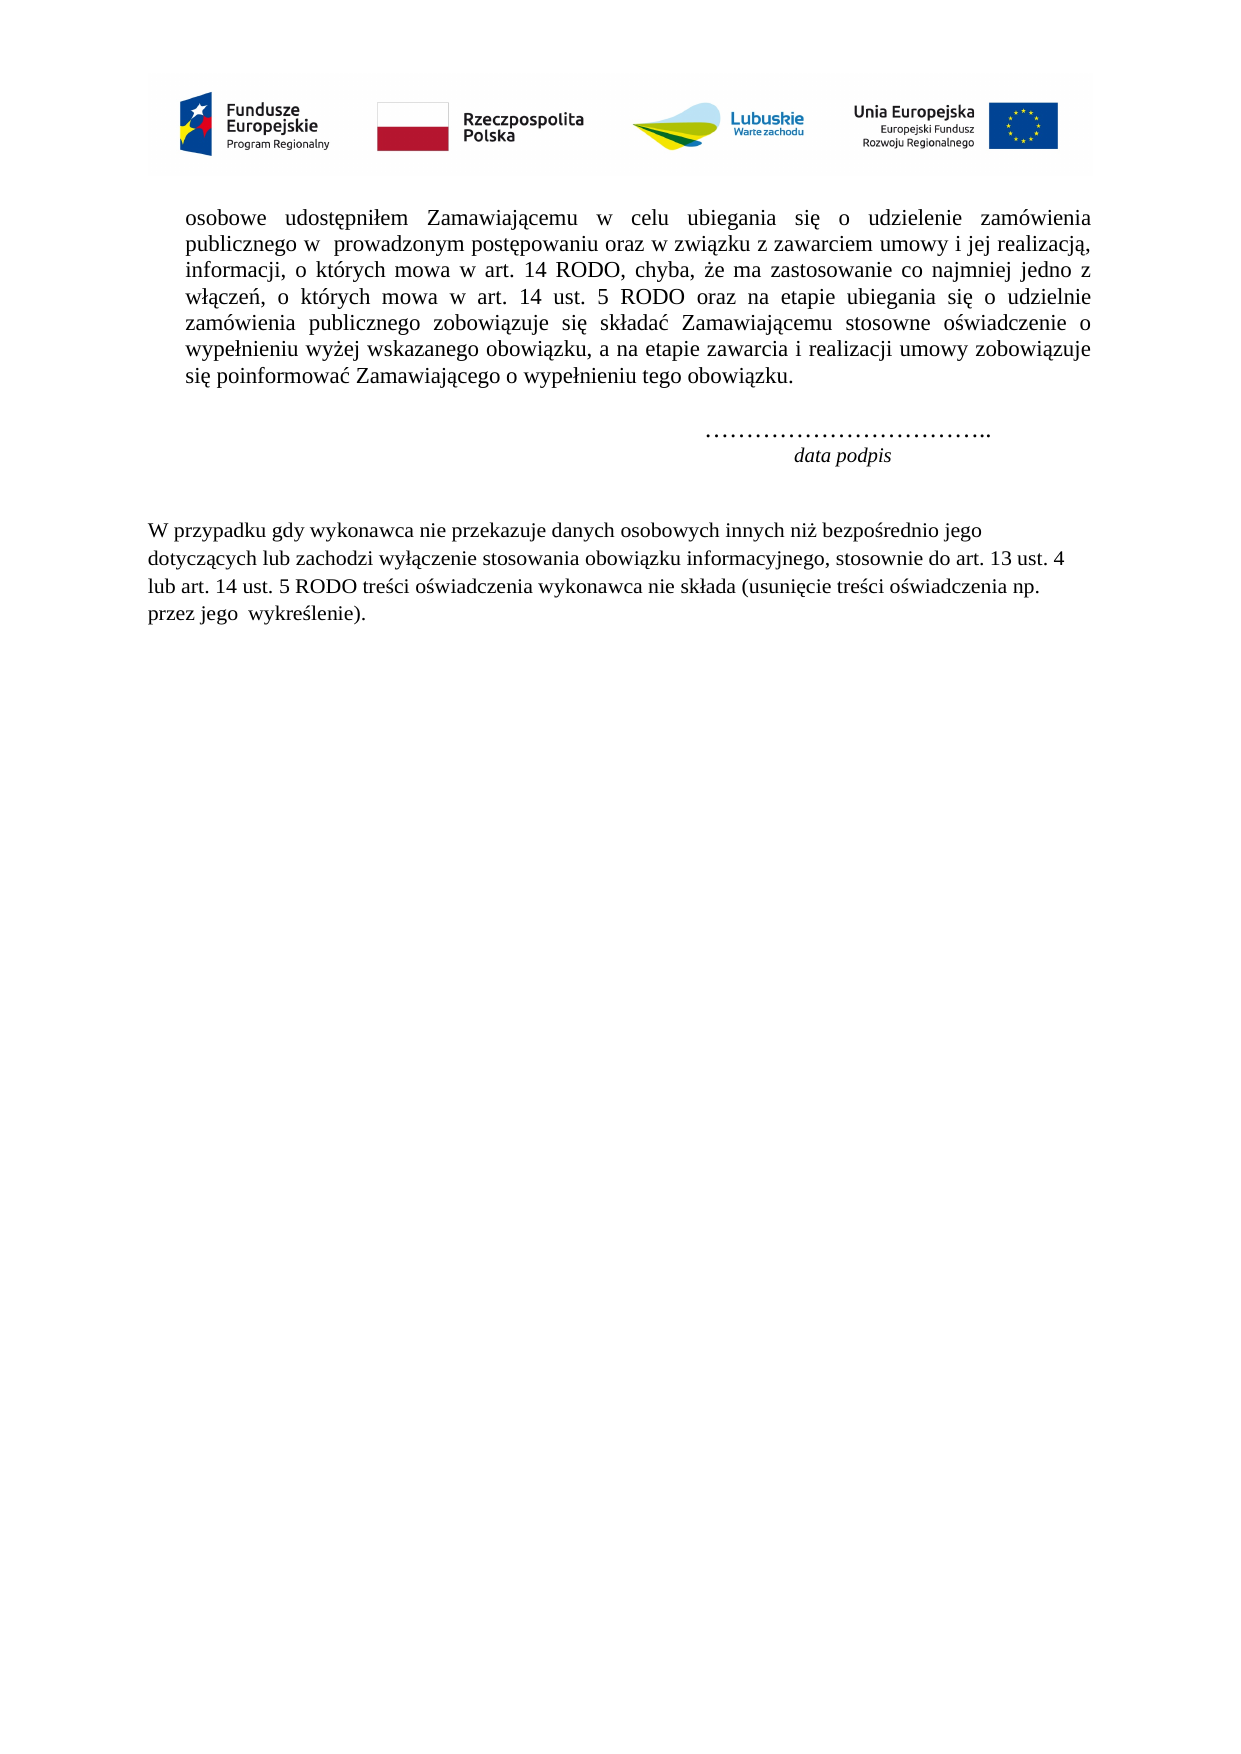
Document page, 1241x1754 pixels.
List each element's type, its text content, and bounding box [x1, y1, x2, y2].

text W przypadku gdy wykonawca nie przekazuje danych osobowych innych niż bezpośrednio jego dotyczących lub zachodzi wyłączenie stosowania obowiązku informacyjnego, stosownie do art. 13 ust. 4 lub art. 14 ust. 5 RODO treści oświadczenia wykonawca nie składa (usunięcie treści oświadczenia np. przez jego wykreślenie). [148, 518, 1093, 625]
text data podpis [148, 443, 1093, 467]
picture [147, 73, 1093, 176]
text …………………………….. [148, 414, 1093, 443]
text osobowe udostępniłem Zamawiającemu w celu ubiegania się o udzielenie zamówienia publicznego w prowadzonym postępowaniu oraz w związku z zawarciem umowy i jej realizacją, informacji, o których mowa w art. 14 RODO, chyba, że ma zastosowanie co najmniej jedno z włączeń, o których mowa w art. 14 ust. 5 RODO oraz na etapie ubiegania się o udzielnie zamówienia publicznego zobowiązuje się składać Zamawiającemu stosowne oświadczenie o wypełnieniu wyżej wskazanego obowiązku, a na etapie zawarcia i realizacji umowy zobowiązuje się poinformować Zamawiającego o wypełnieniu tego obowiązku. [185, 204, 1093, 388]
